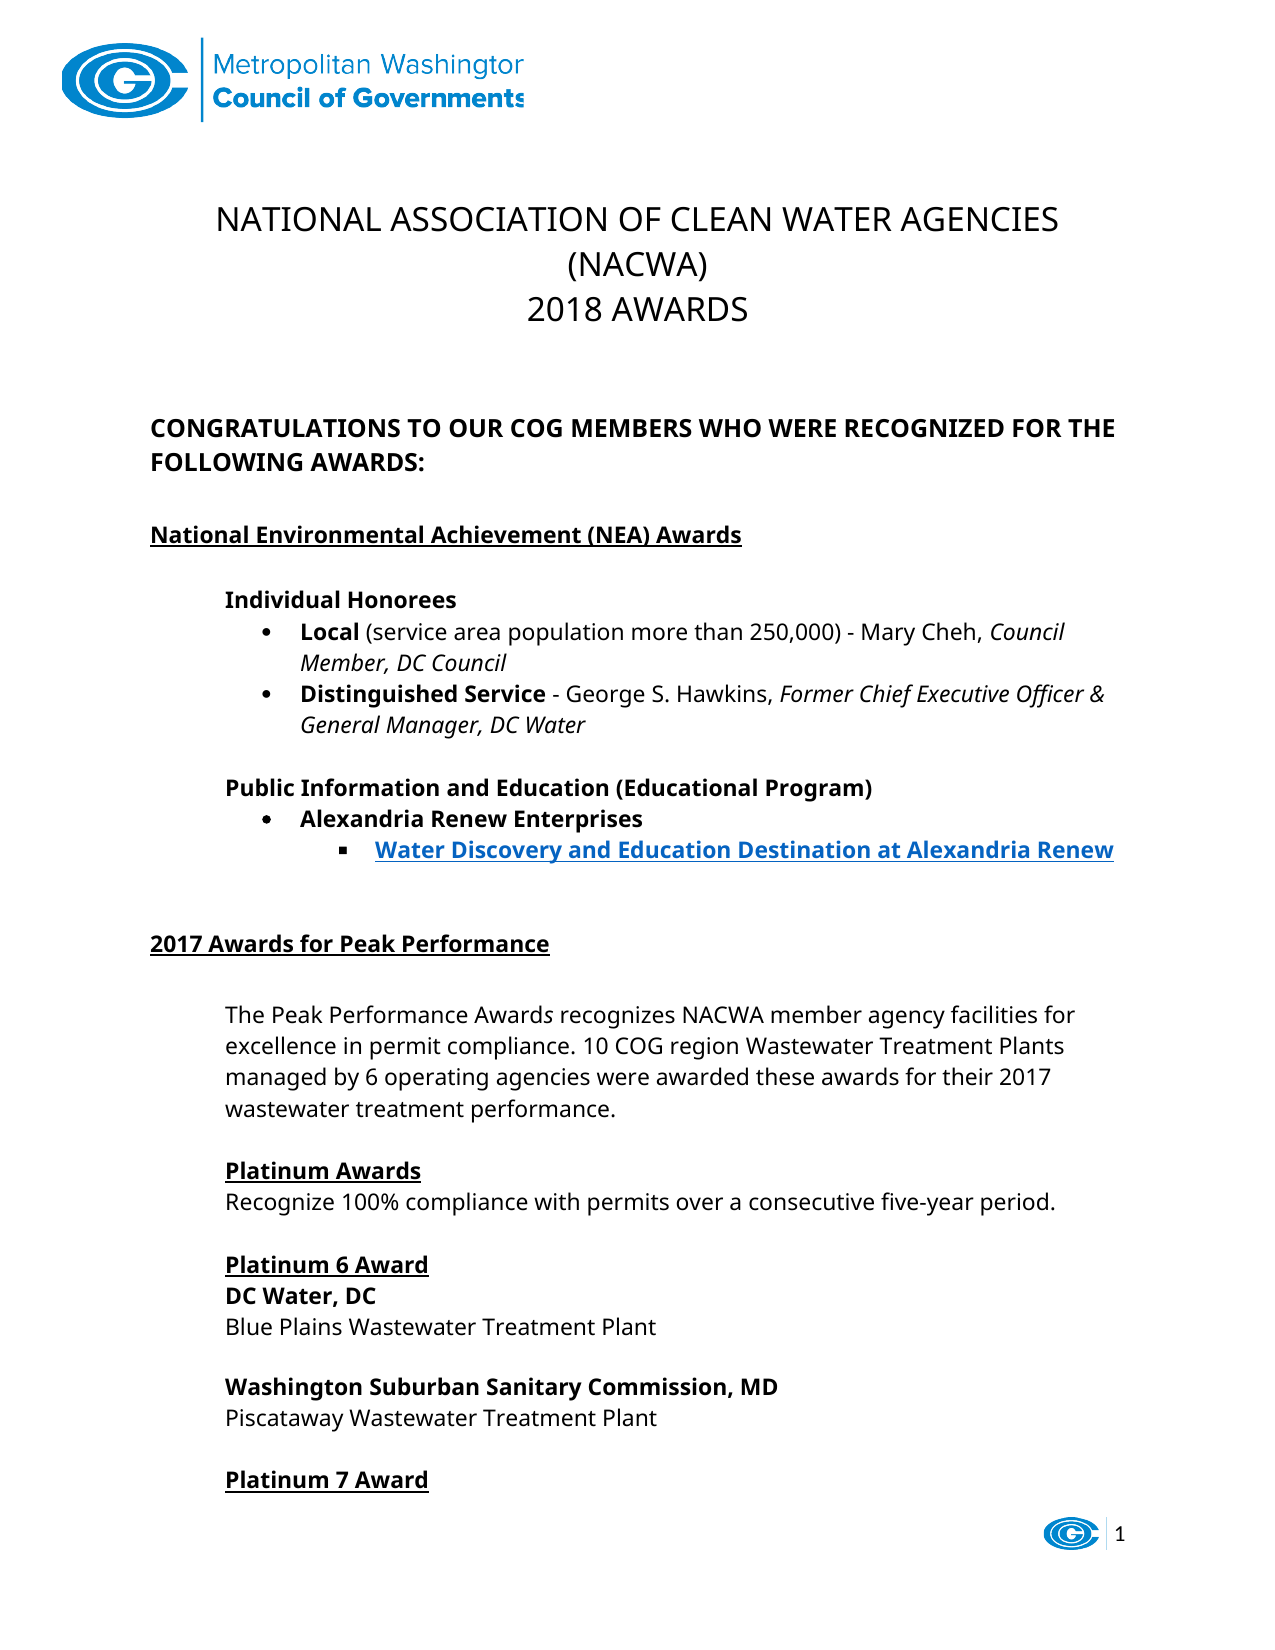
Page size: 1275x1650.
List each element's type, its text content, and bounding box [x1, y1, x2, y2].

text 2018 AWARDS [150, 286, 1125, 332]
text Washington Suburban Sanitary Commission, MD Piscataway Wastewater Treatment Plant [225, 1371, 1125, 1433]
text National Environmental Achievement (NEA) Awards [150, 519, 1125, 550]
text DC Water, DC Blue Plains Wastewater Treatment Plant [225, 1280, 1125, 1371]
list Local (service area population more than 250,000) - Mary Cheh, Council Member, DC Council [262, 615, 1125, 678]
text Platinum 6 Award [225, 1249, 1125, 1280]
picture [1043, 1517, 1107, 1550]
text Public Information and Education (Educational Program) [225, 772, 1125, 803]
text 2017 Awards for Peak Performance [150, 928, 1125, 959]
picture [61, 37, 524, 122]
text Individual Honorees [225, 584, 1125, 615]
text The Peak Performance Awards recognizes NACWA member agency facilities for excellence in permit compliance. 10 COG region Wastewater Treatment Plants managed by 6 operating agencies were awarded these awards for their 2017 wastewater treatment performance. [225, 999, 1125, 1124]
list Distinguished Service - George S. Hawkins, Former Chief Executive Officer & General Manager, DC Water [262, 678, 1125, 740]
text Platinum 7 Award [225, 1464, 1125, 1496]
list Alexandria Renew Enterprises [262, 803, 1125, 834]
text NATIONAL ASSOCIATION OF CLEAN WATER AGENCIES (NACWA) [150, 195, 1125, 286]
text Recognize 100% compliance with permits over a consecutive five-year period. [225, 1186, 1125, 1218]
text CONGRATULATIONS TO OUR COG MEMBERS WHO WERE RECOGNIZED FOR THE FOLLOWING AWARDS: [150, 411, 1125, 479]
list Water Discovery and Education Destination at Alexandria Renew [337, 834, 1125, 865]
text Platinum Awards [225, 1155, 1125, 1186]
